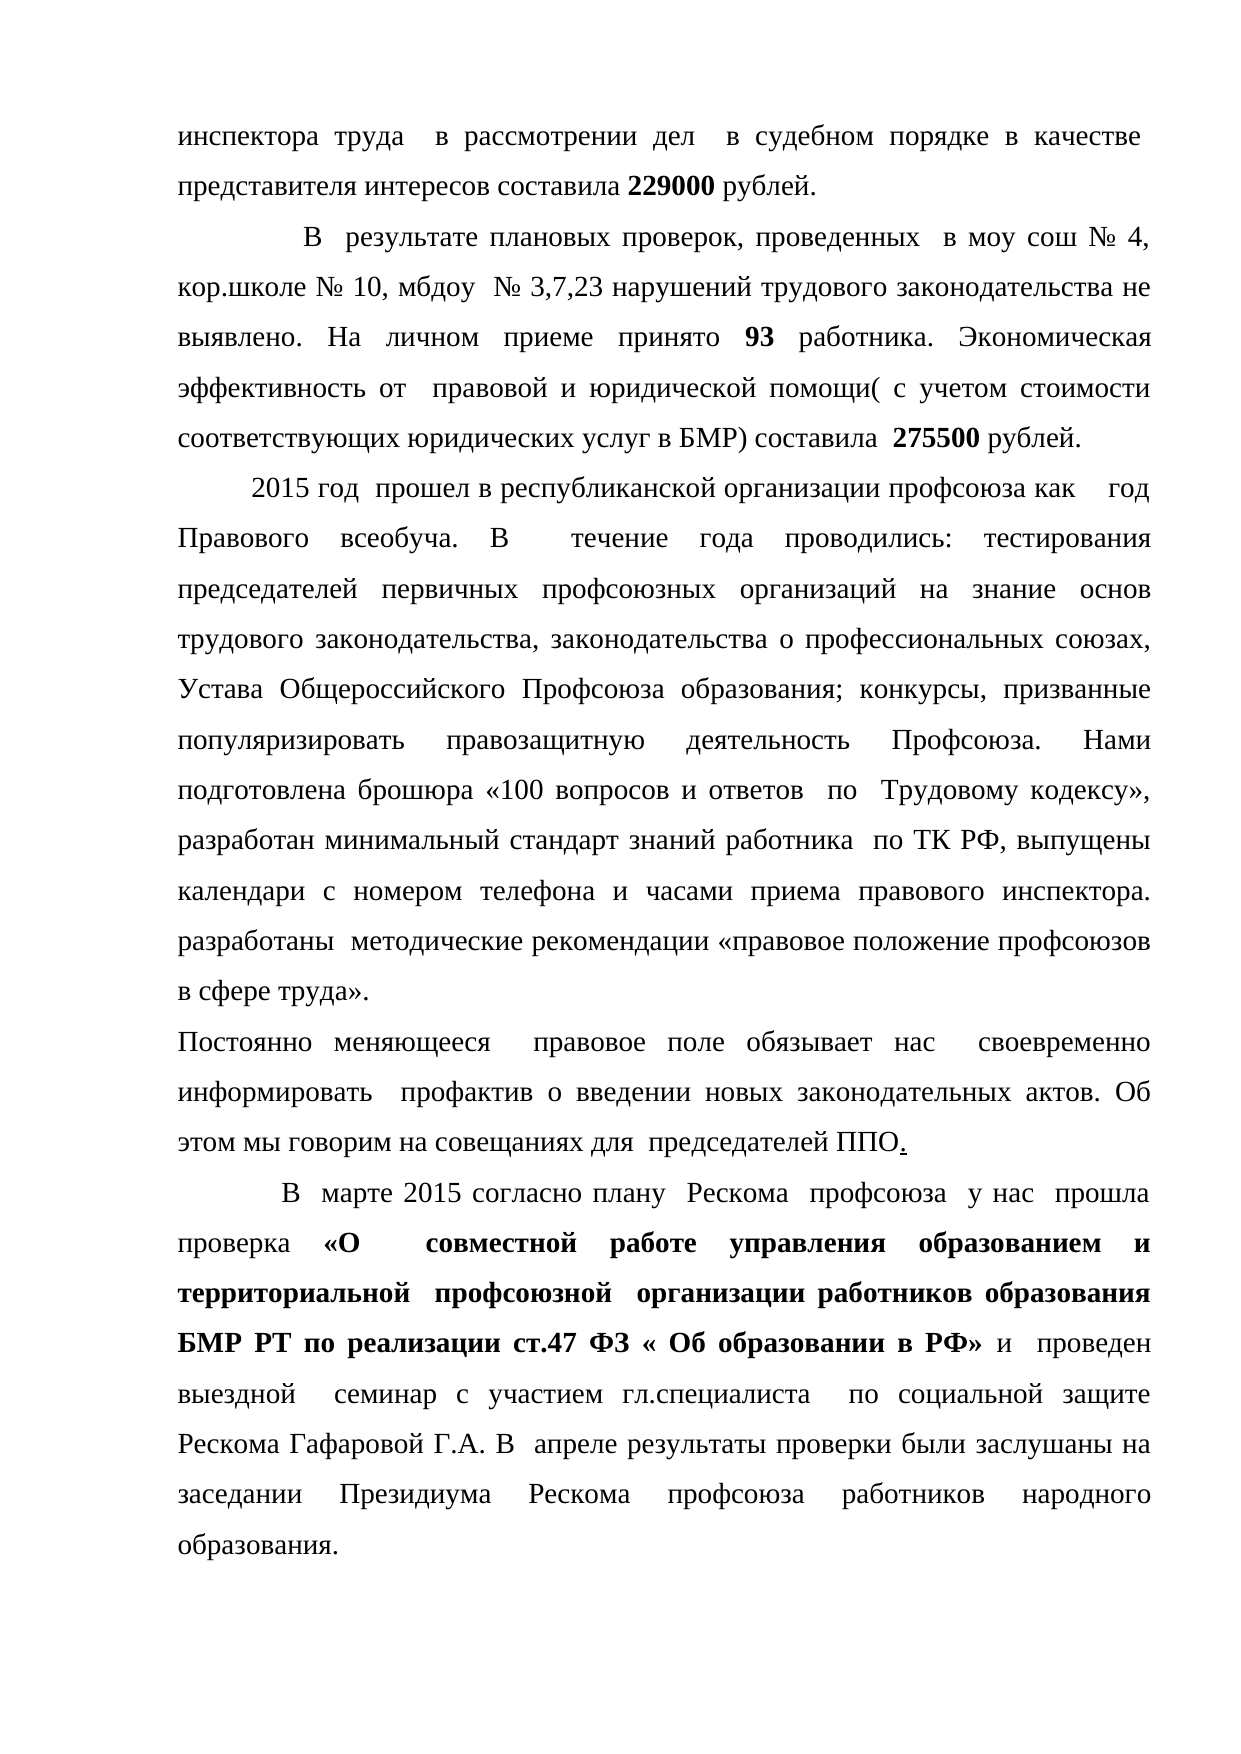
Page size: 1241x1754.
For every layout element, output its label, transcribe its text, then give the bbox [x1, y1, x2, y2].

text В результате плановых проверок, проведенных в моу сош № 4, кор.школе № 10, мбдоу № 3,7,23 нарушений трудового законодательства не выявлено. На личном приеме принято 93 работника. Экономическая эффективность от правовой и юридической помощи( с учетом стоимости соответствующих юридических услуг в БМР) составила 275500 рублей. [177, 219, 1152, 453]
text Постоянно меняющееся правовое поле обязывает нас своевременно информировать профактив о введении новых законодательных актов. Об этом мы говорим на совещаниях для председателей ППО. [177, 1024, 1152, 1158]
text 2015 год прошел в республиканской организации профсоюза как год Правового всеобуча. В течение года проводились: тестирования председателей первичных профсоюзных организаций на знание основ трудового законодательства, законодательства о профессиональных союзах, Устава Общероссийского Профсоюза образования; конкурсы, призванные популяризировать правозащитную деятельность Профсоюза. Нами подготовлена брошюра «100 вопросов и ответов по Трудовому кодексу», разработан минимальный стандарт знаний работника по ТК РФ, выпущены календари с номером телефона и часами приема правового инспектора. разработаны методические рекомендации «правовое положение профсоюзов в сфере труда». [177, 470, 1152, 1007]
text В марте 2015 согласно плану Рескома профсоюза у нас прошла проверка «О совместной работе управления образованием и территориальной профсоюзной организации работников образования БМР РТ по реализации ст.47 ФЗ « Об образовании в РФ» и проведен выездной семинар с участием гл.специалиста по социальной защите Рескома Гафаровой Г.А. В апреле результаты проверки были заслушаны на заседании Президиума Рескома профсоюза работников народного образования. [177, 1175, 1152, 1560]
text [177, 118, 1142, 202]
